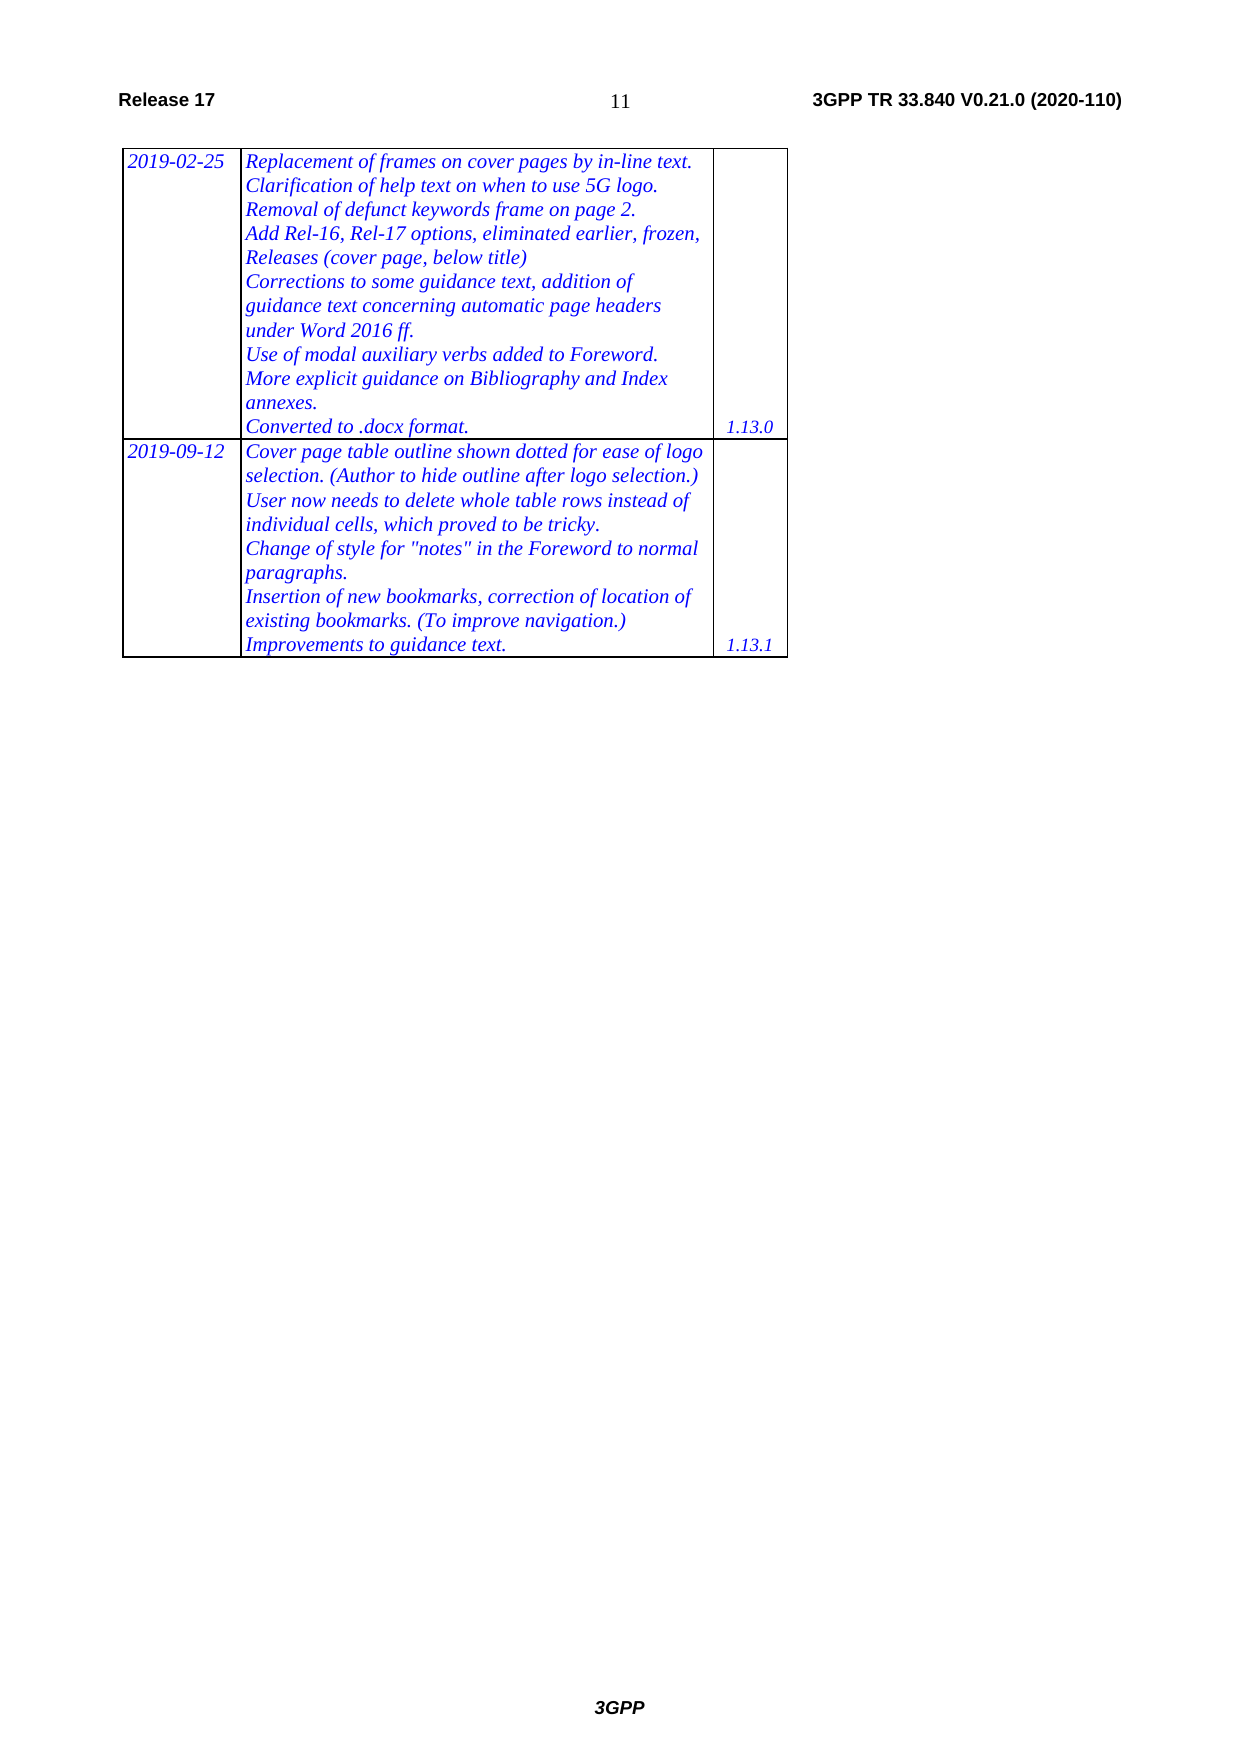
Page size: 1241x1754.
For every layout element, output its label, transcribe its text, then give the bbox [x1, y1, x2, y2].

table_cell 1.13.1 [714, 440, 787, 656]
table_cell Replacement of frames on cover pages by in-line text. Clarification of help text on when to use 5G logo. Removal of defunct keywords frame on page 2. Add Rel-16, Rel-17 options, eliminated earlier, frozen, Releases (cover page, below title) Corrections to some guidance text, addition of guidance text concerning automatic page headers under Word 2016 ff. Use of modal auxiliary verbs added to Foreword. More explicit guidance on Bibliography and Index annexes. Converted to .docx format. [242, 149, 713, 438]
table_cell 1.13.0 [714, 149, 787, 438]
table_cell Cover page table outline shown dotted for ease of logo selection. (Author to hide outline after logo selection.) User now needs to delete whole table rows instead of individual cells, which proved to be tricky. Change of style for "notes" in the Foreword to normal paragraphs. Insertion of new bookmarks, correction of location of existing bookmarks. (To improve navigation.) Improvements to guidance text. [242, 440, 713, 656]
table_cell 2019-02-25 [124, 149, 240, 438]
table_cell 2019-09-12 [124, 440, 240, 656]
